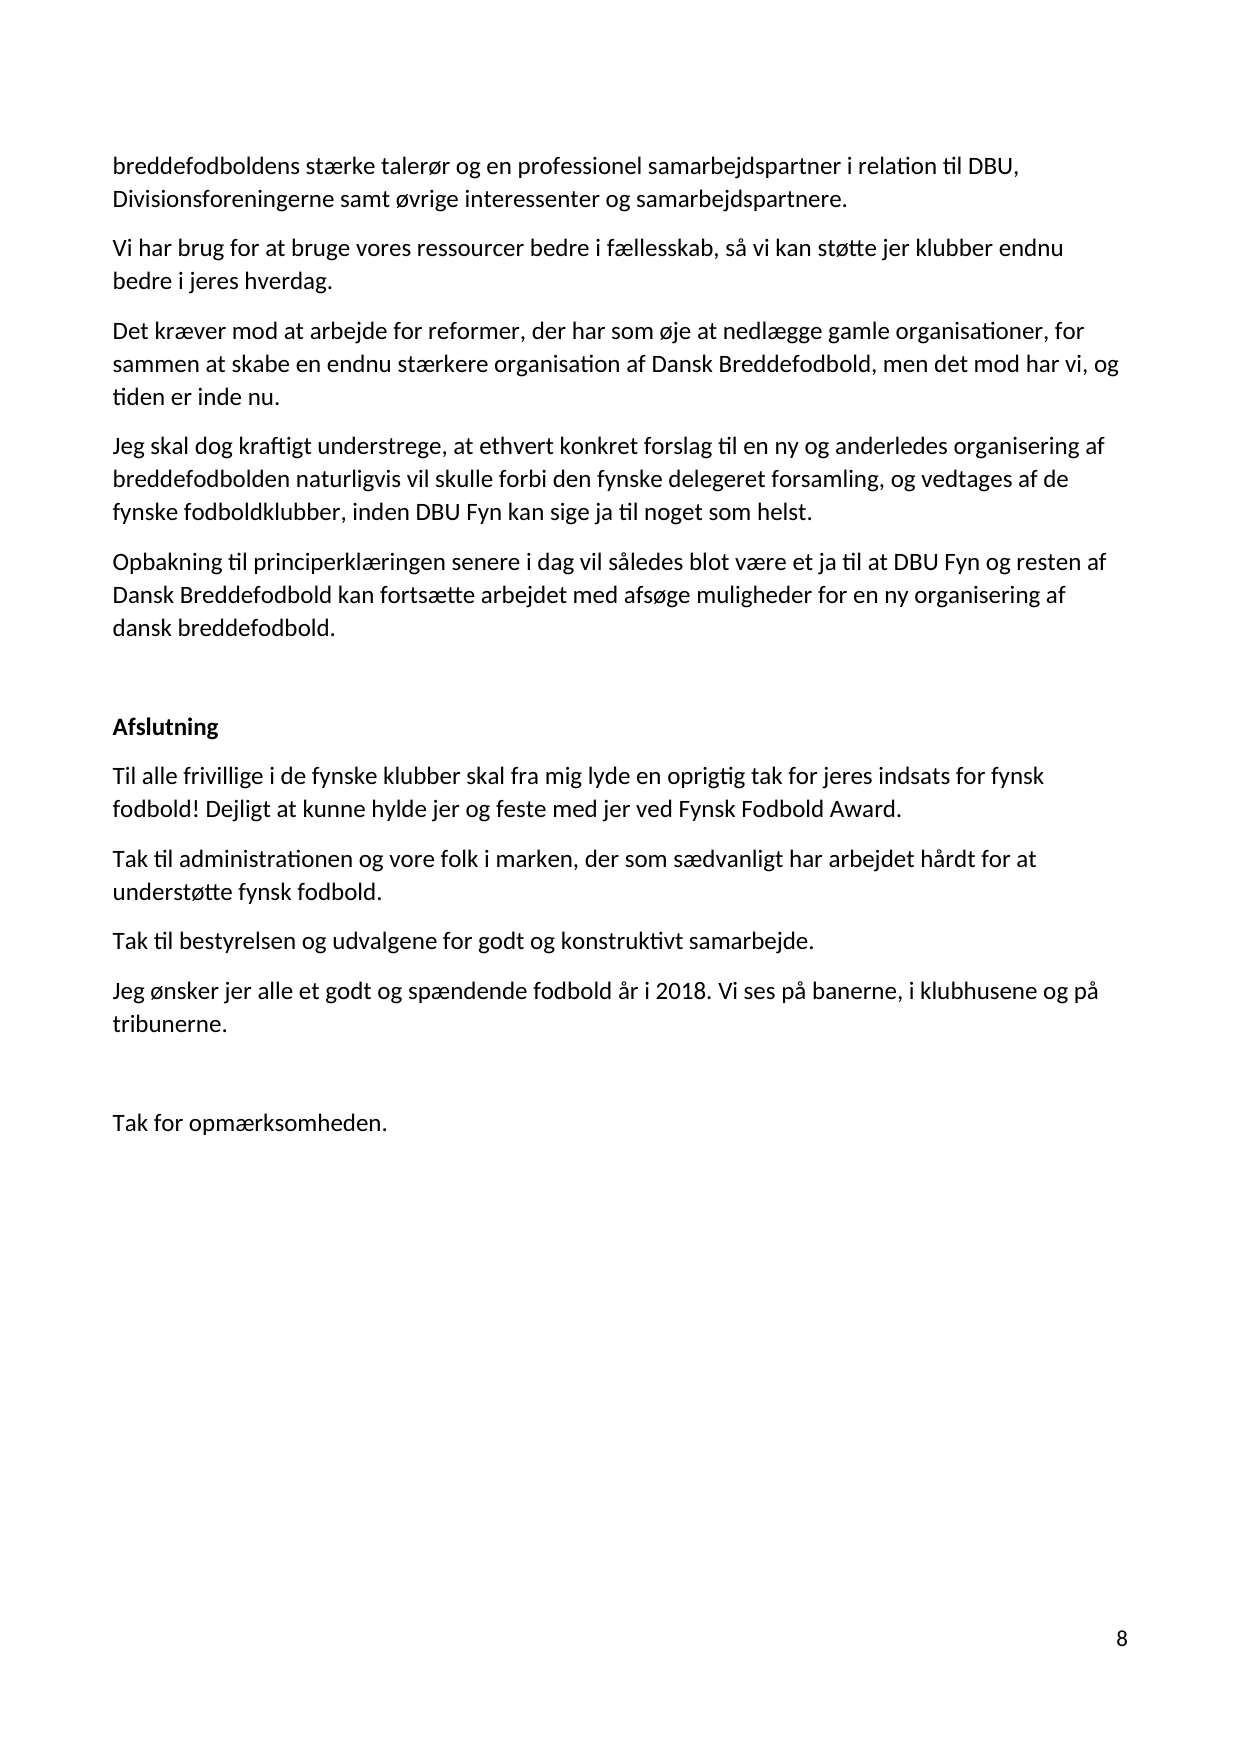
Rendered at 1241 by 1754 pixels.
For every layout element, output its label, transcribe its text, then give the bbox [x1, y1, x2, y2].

text Til alle frivillige i de fynske klubber skal fra mig lyde en oprigtig tak for jeres indsats for fynsk fodbold! Dejligt at kunne hylde jer og feste med jer ved Fynsk Fodbold Award. [112, 760, 1128, 824]
text Tak for opmærksomheden. [112, 1107, 1128, 1138]
text Opbakning til principerklæringen senere i dag vil således blot være et ja til at DBU Fyn og resten af Dansk Breddefodbold kan fortsætte arbejdet med afsøge muligheder for en ny organisering af dansk breddefodbold. [112, 546, 1128, 642]
text Jeg skal dog kraftigt understrege, at ethvert konkret forslag til en ny og anderledes organisering af breddefodbolden naturligvis vil skulle forbi den fynske delegeret forsamling, og vedtages af de fynske fodboldklubber, inden DBU Fyn kan sige ja til noget som helst. [112, 430, 1128, 527]
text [112, 150, 1128, 213]
text Afslutning [112, 711, 1128, 741]
text Tak til administrationen og vore folk i marken, der som sædvanligt har arbejdet hårdt for at understøtte fynsk fodbold. [112, 843, 1128, 906]
text Det kræver mod at arbejde for reformer, der har som øje at nedlægge gamle organisationer, for sammen at skabe en endnu stærkere organisation af Dansk Breddefodbold, men det mod har vi, og tiden er inde nu. [112, 315, 1128, 411]
text Vi har brug for at bruge vores ressourcer bedre i fællesskab, så vi kan støtte jer klubber endnu bedre i jeres hverdag. [112, 232, 1128, 296]
text Jeg ønsker jer alle et godt og spændende fodbold år i 2018. Vi ses på banerne, i klubhusene og på tribunerne. [112, 975, 1128, 1038]
text Tak til bestyrelsen og udvalgene for godt og konstruktivt samarbejde. [112, 925, 1128, 956]
